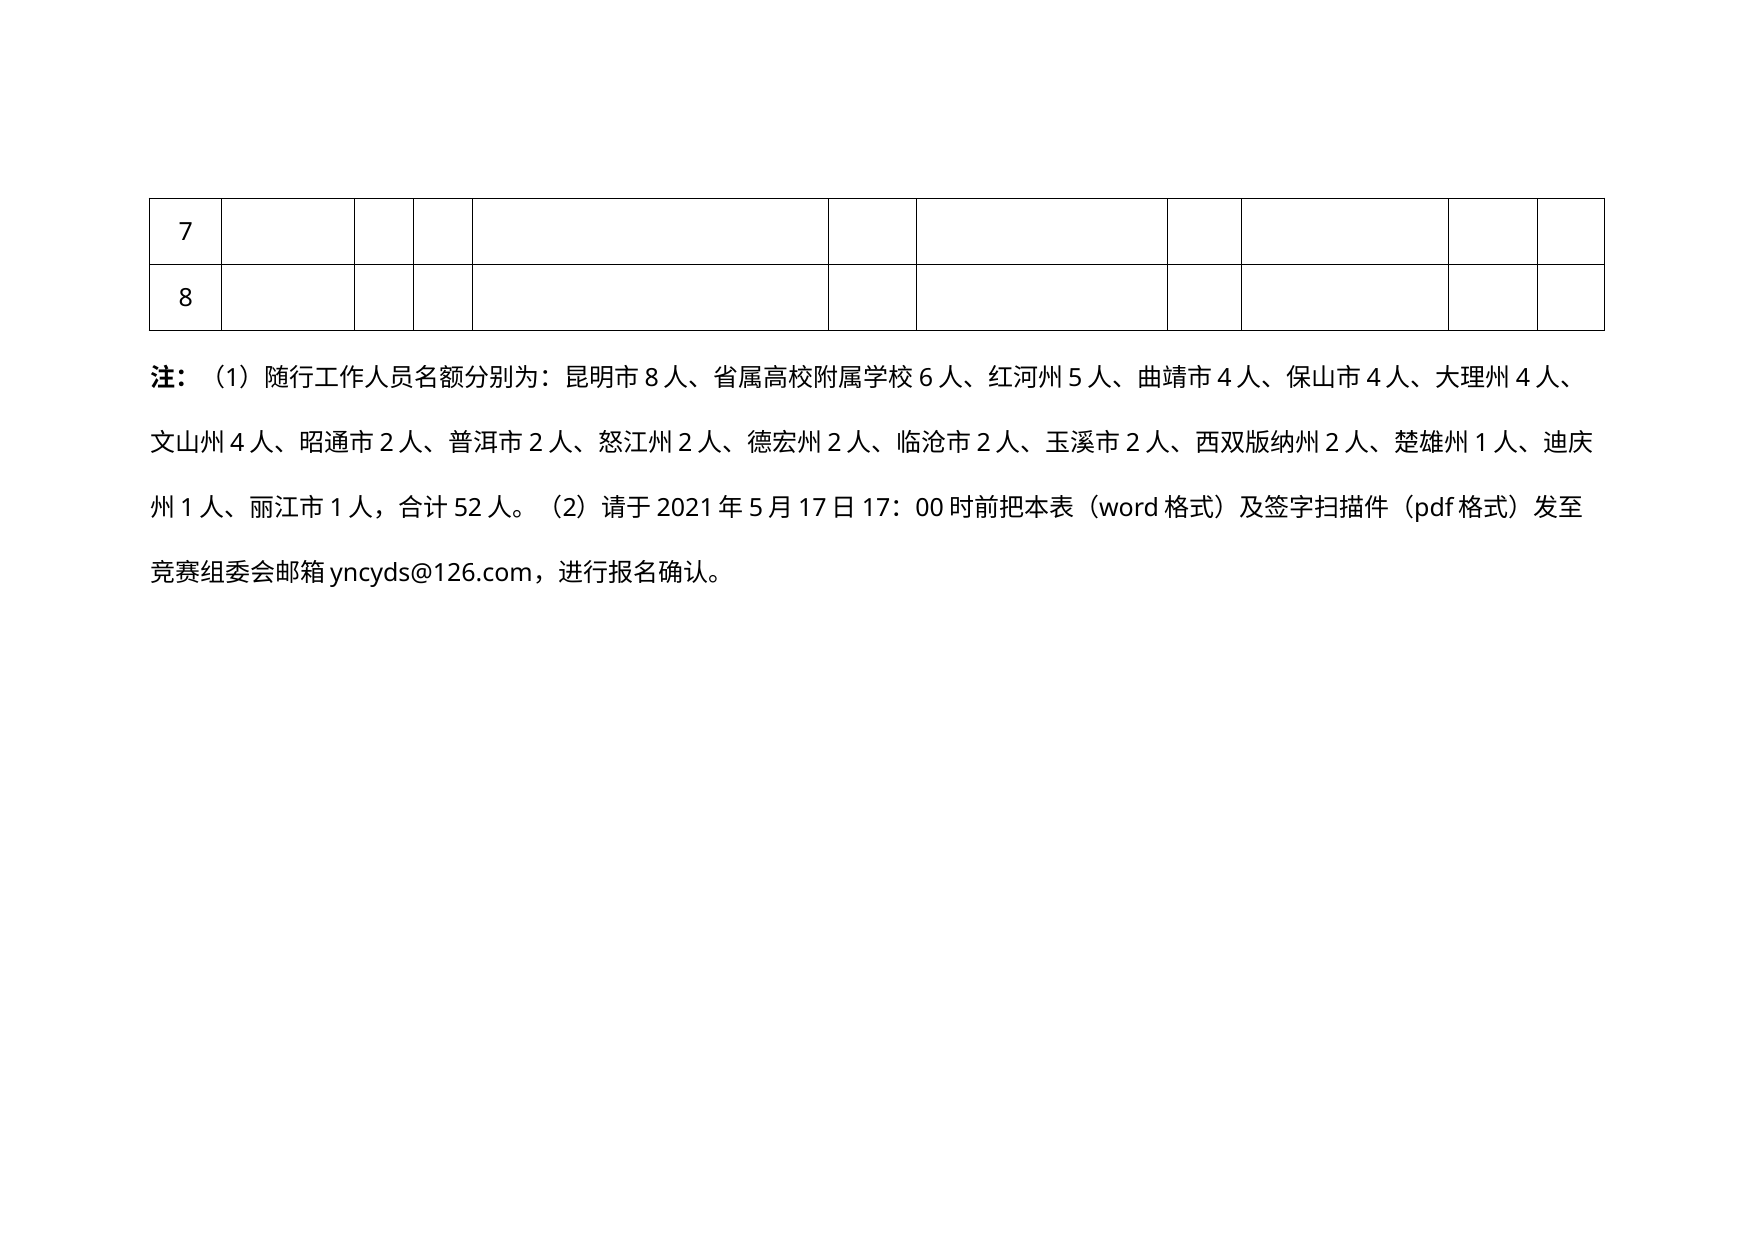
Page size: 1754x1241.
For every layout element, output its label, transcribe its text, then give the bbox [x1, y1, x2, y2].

table_cell [1449, 199, 1537, 264]
table_cell 8 [150, 265, 221, 330]
table_cell [222, 265, 354, 330]
text 注：（1）随行工作人员名额分别为：昆明市8人、省属高校附属学校6人、红河州5人、曲靖市4人、保山市4人、大理州4人、文山州4人、昭通市2人、普洱市2人、怒江州2人、德宏州2人、临沧市2人、玉溪市2人、西双版纳州2人、楚雄州1人、迪庆州1人、丽江市1人，合计52人。（2）请于2021年5月17日17：00时前把本表（word格式）及签字扫描件（pdf格式）发至竞赛组委会邮箱yncyds@126.com，进行报名确认。 [150, 343, 1604, 603]
table_cell [1168, 265, 1241, 330]
table_cell [1449, 265, 1537, 330]
table_cell [829, 199, 916, 264]
table_cell [222, 199, 354, 264]
table_cell 7 [150, 199, 221, 264]
table_cell [414, 265, 472, 330]
table_cell [1538, 265, 1604, 330]
table_cell [1168, 199, 1241, 264]
table_cell [1538, 199, 1604, 264]
table_cell [829, 265, 916, 330]
table_cell [917, 265, 1167, 330]
table_cell [1242, 265, 1448, 330]
table_cell [473, 265, 828, 330]
table_cell [355, 265, 413, 330]
table_cell [355, 199, 413, 264]
table_cell [917, 199, 1167, 264]
table_cell [1242, 199, 1448, 264]
table_cell [473, 199, 828, 264]
table_cell [414, 199, 472, 264]
